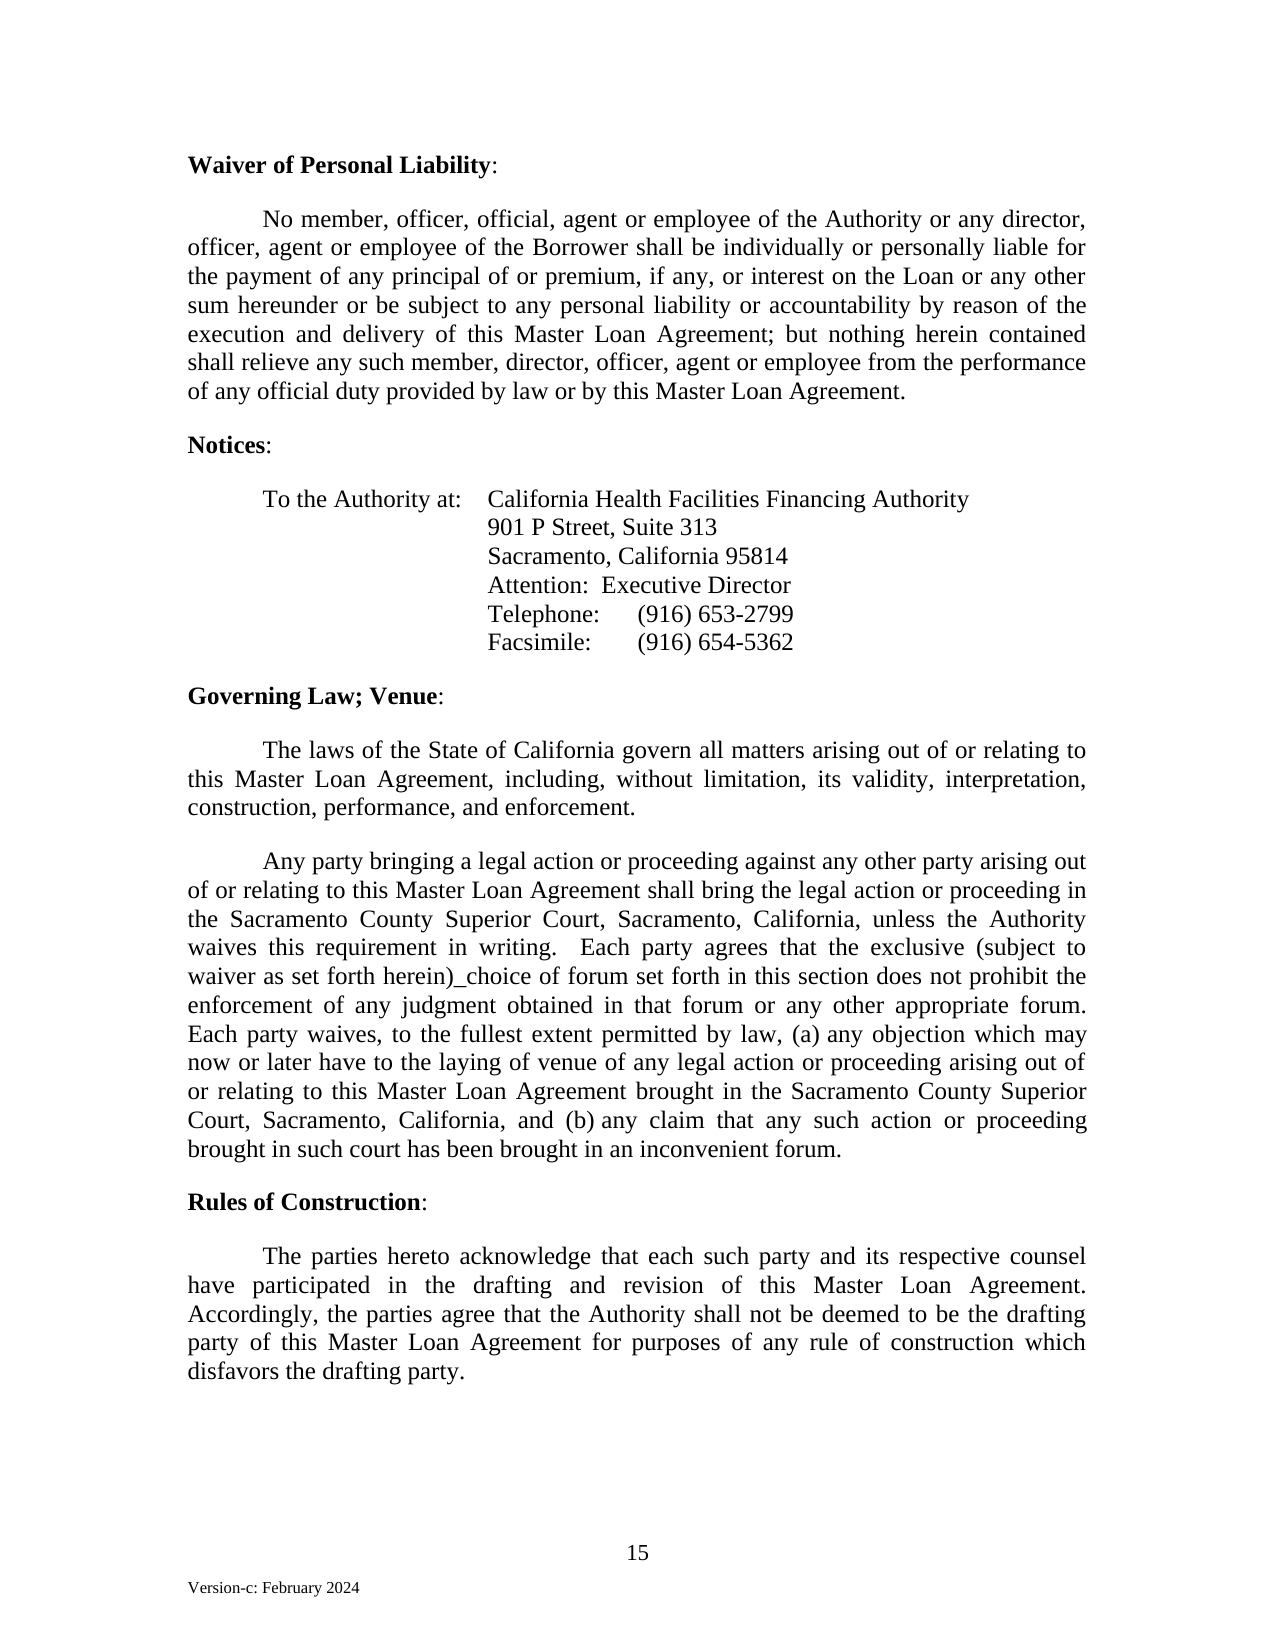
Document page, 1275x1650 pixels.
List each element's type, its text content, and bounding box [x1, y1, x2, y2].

text Telephone: (916) 653-2799 [487, 599, 1087, 627]
text The parties hereto acknowledge that each such party and its respective counsel have participated in the drafting and revision of this Master Loan Agreement. Accordingly, the parties agree that the Authority shall not be deemed to be the drafting party of this Master Loan Agreement for purposes of any rule of construction which disfavors the drafting party. [187, 1241, 1087, 1385]
text The laws of the State of California govern all matters arising out of or relating to this Master Loan Agreement, including, without limitation, its validity, interpretation, construction, performance, and enforcement. [187, 735, 1087, 821]
text To the Authority at: California Health Facilities Financing Authority [262, 484, 1087, 512]
text Sacramento, California 95814 [487, 541, 1087, 570]
list Waiver of Personal Liability: [187, 150, 1087, 179]
text 901 P Street, Suite 313 [487, 512, 1087, 541]
text Facsimile: (916) 654-5362 [487, 627, 1087, 656]
list Notices: [187, 430, 1087, 459]
text Any party bringing a legal action or proceeding against any other party arising out of or relating to this Master Loan Agreement shall bring the legal action or proceeding in the Sacramento County Superior Court, Sacramento, California, unless the Authority waives this requirement in writing. Each party agrees that the exclusive (subject to waiver as set forth herein)_choice of forum set forth in this section does not prohibit the enforcement of any judgment obtained in that forum or any other appropriate forum. Each party waives, to the fullest extent permitted by law, (a) any objection which may now or later have to the laying of venue of any legal action or proceeding arising out of or relating to this Master Loan Agreement brought in the Sacramento County Superior Court, Sacramento, California, and (b) any claim that any such action or proceeding brought in such court has been brought in an inconvenient forum. [187, 846, 1087, 1162]
list Governing Law; Venue: [187, 681, 1087, 710]
text No member, officer, official, agent or employee of the Authority or any director, officer, agent or employee of the Borrower shall be individually or personally liable for the payment of any principal of or premium, if any, or interest on the Loan or any other sum hereunder or be subject to any personal liability or accountability by reason of the execution and delivery of this Master Loan Agreement; but nothing herein contained shall relieve any such member, director, officer, agent or employee from the performance of any official duty provided by law or by this Master Loan Agreement. [187, 204, 1087, 405]
list Rules of Construction: [187, 1187, 1087, 1216]
text Attention: Executive Director [487, 570, 1087, 599]
